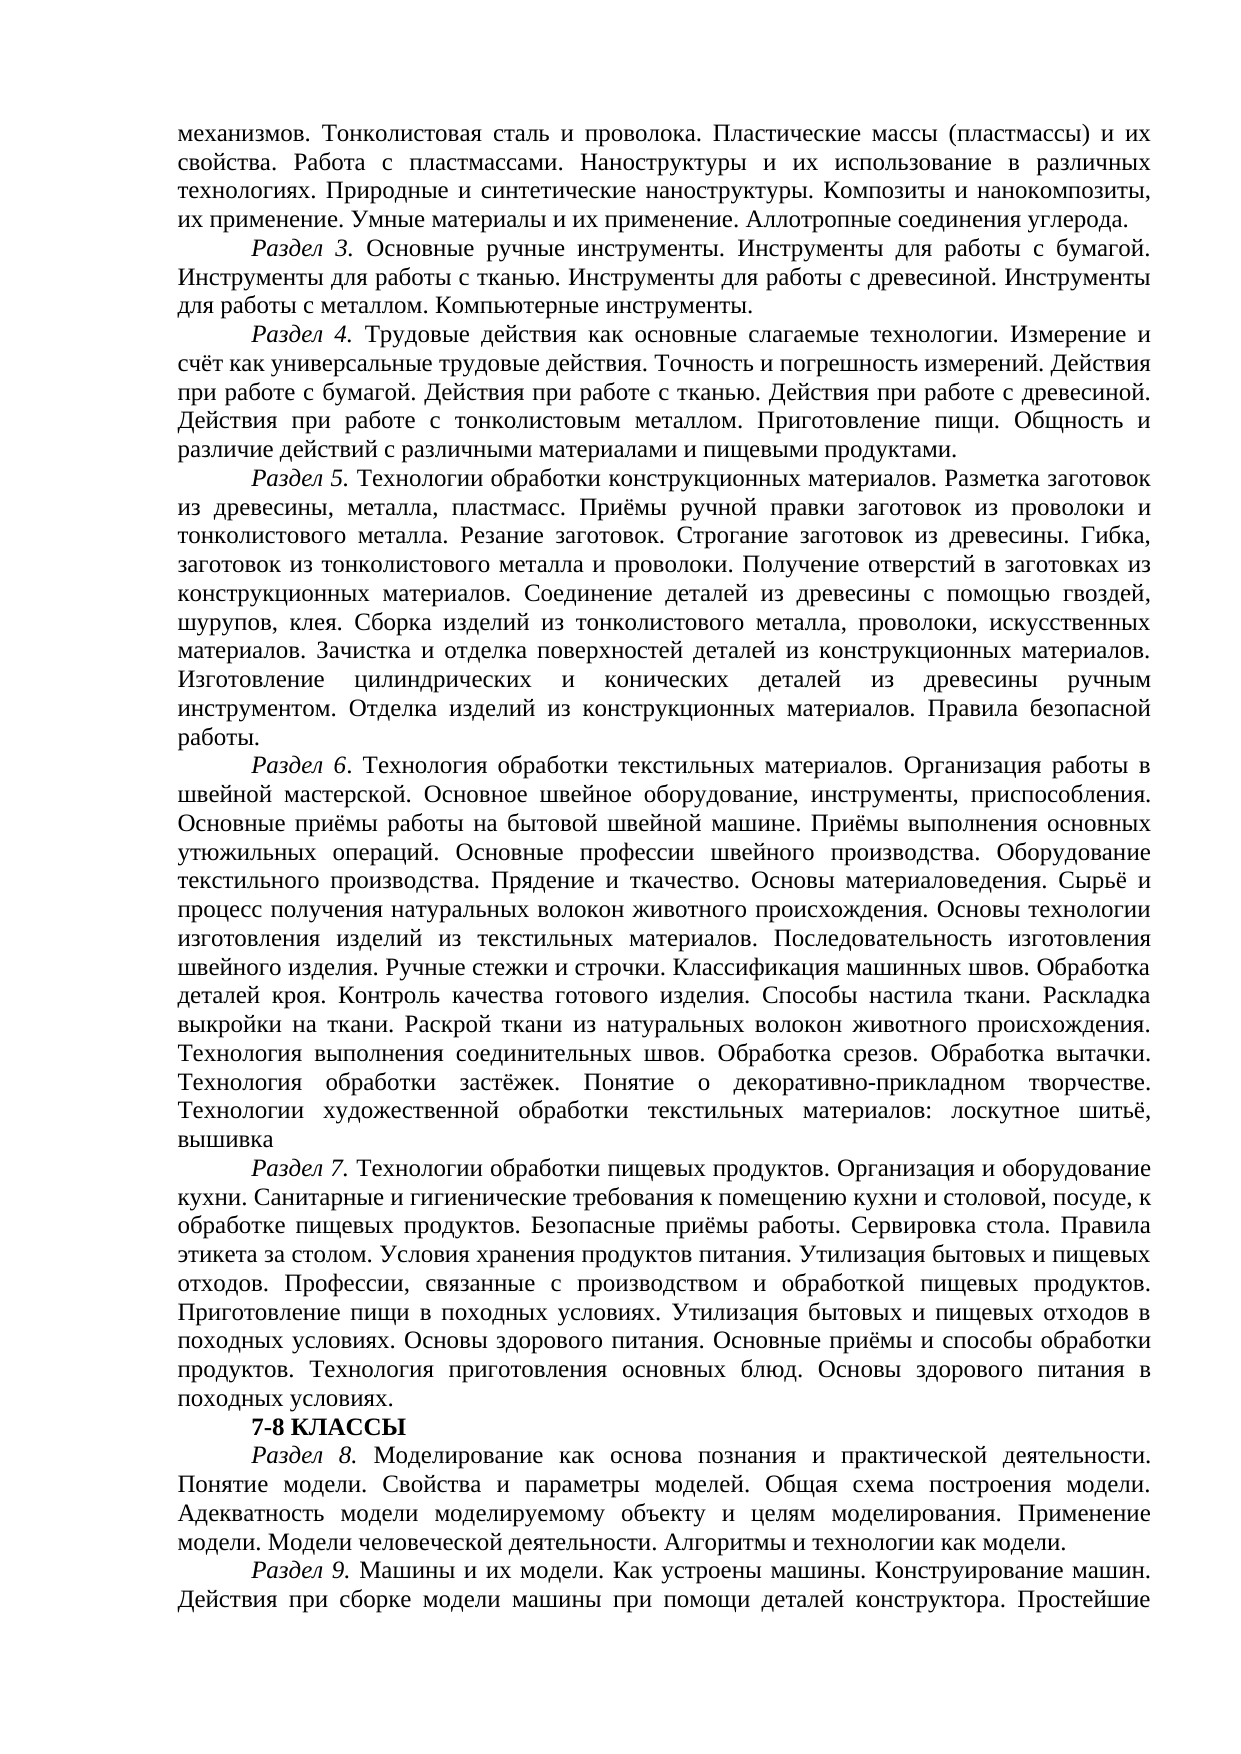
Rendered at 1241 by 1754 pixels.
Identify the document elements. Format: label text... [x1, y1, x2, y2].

text Раздел 5. Технологии обработки конструкционных материалов. Разметка заготовок из древесины, металла, пластмасс. Приёмы ручной правки заготовок из проволоки и тонколистового металла. Резание заготовок. Строгание заготовок из древесины. Гибка, заготовок из тонколистового металла и проволоки. Получение отверстий в заготовках из конструкционных материалов. Соединение деталей из древесины с помощью гвоздей, шурупов, клея. Сборка изделий из тонколистового металла, проволоки, искусственных материалов. Зачистка и отделка поверхностей деталей из конструкционных материалов. Изготовление цилиндрических и конических деталей из древесины ручным инструментом. Отделка изделий из конструкционных материалов. Правила безопасной работы. [177, 463, 1152, 751]
text Раздел 3. Основные ручные инструменты. Инструменты для работы с бумагой. Инструменты для работы с тканью. Инструменты для работы с древесиной. Инструменты для работы с металлом. Компьютерные инструменты. [177, 233, 1152, 319]
text Раздел 4. Трудовые действия как основные слагаемые технологии. Измерение и счёт как универсальные трудовые действия. Точность и погрешность измерений. Действия при работе с бумагой. Действия при работе с тканью. Действия при работе с древесиной. Действия при работе с тонколистовым металлом. Приготовление пищи. Общность и различие действий с различными материалами и пищевыми продуктами. [177, 319, 1152, 463]
text 7-8 КЛАССЫ [177, 1412, 1152, 1441]
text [177, 1556, 1152, 1613]
text Раздел 7. Технологии обработки пищевых продуктов. Организация и оборудование кухни. Санитарные и гигиенические требования к помещению кухни и столовой, посуде, к обработке пищевых продуктов. Безопасные приёмы работы. Сервировка стола. Правила этикета за столом. Условия хранения продуктов питания. Утилизация бытовых и пищевых отходов. Профессии, связанные с производством и обработкой пищевых продуктов. Приготовление пищи в походных условиях. Утилизация бытовых и пищевых отходов в походных условиях. Основы здорового питания. Основные приёмы и способы обработки продуктов. Технология приготовления основных блюд. Основы здорового питания в походных условиях. [177, 1153, 1152, 1412]
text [177, 118, 1152, 233]
text Раздел 6. Технология обработки текстильных материалов. Организация работы в швейной мастерской. Основное швейное оборудование, инструменты, приспособления. Основные приёмы работы на бытовой швейной машине. Приёмы выполнения основных утюжильных операций. Основные профессии швейного производства. Оборудование текстильного производства. Прядение и ткачество. Основы материаловедения. Сырьё и процесс получения натуральных волокон животного происхождения. Основы технологии изготовления изделий из текстильных материалов. Последовательность изготовления швейного изделия. Ручные стежки и строчки. Классификация машинных швов. Обработка деталей кроя. Контроль качества готового изделия. Способы настила ткани. Раскладка выкройки на ткани. Раскрой ткани из натуральных волокон животного происхождения. Технология выполнения соединительных швов. Обработка срезов. Обработка вытачки. Технология обработки застёжек. Понятие о декоративно-прикладном творчестве. Технологии художественной обработки текстильных материалов: лоскутное шитьё, вышивка [177, 751, 1152, 1153]
text Раздел 8. Моделирование как основа познания и практической деятельности. Понятие модели. Свойства и параметры моделей. Общая схема построения модели. Адекватность модели моделируемому объекту и целям моделирования. Применение модели. Модели человеческой деятельности. Алгоритмы и технологии как модели. [177, 1441, 1152, 1556]
